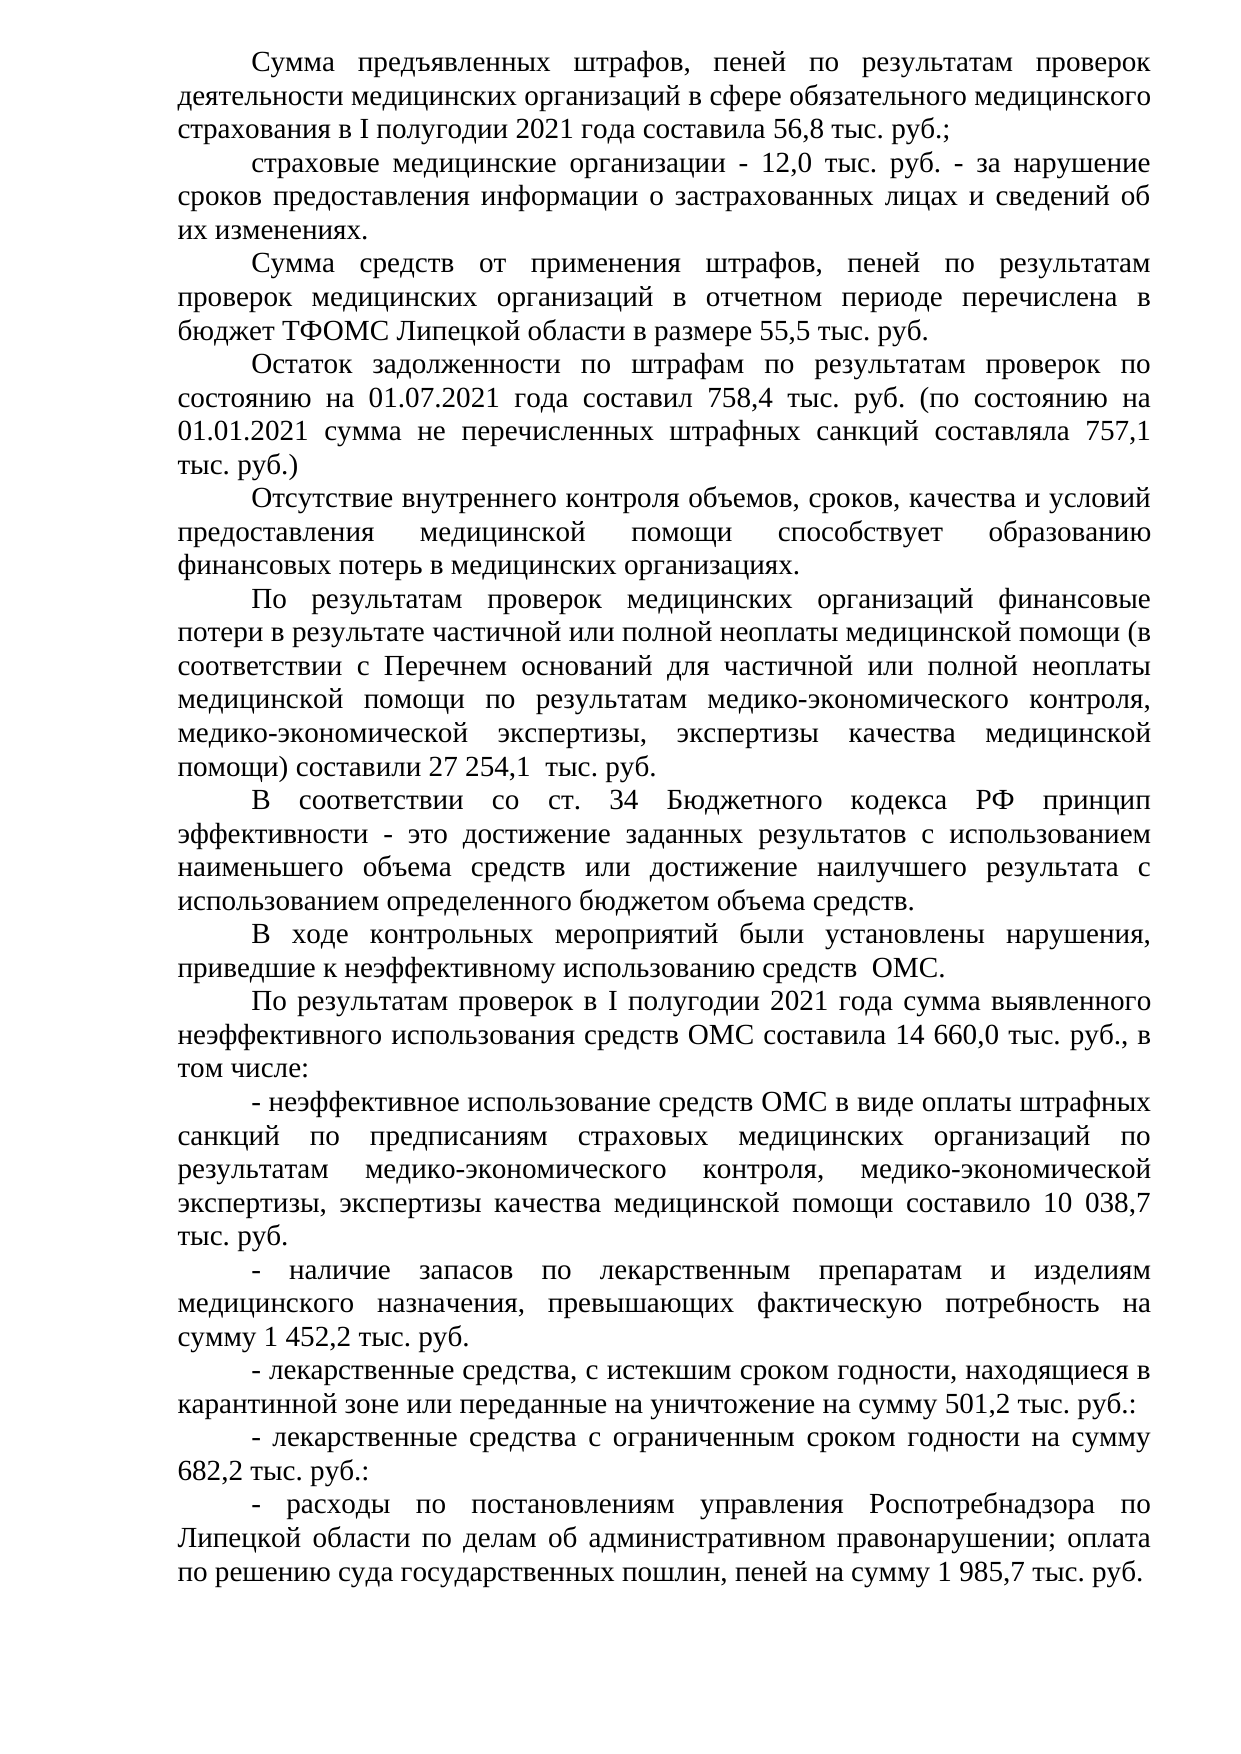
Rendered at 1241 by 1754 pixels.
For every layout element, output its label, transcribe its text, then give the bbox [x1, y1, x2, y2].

text Остаток задолженности по штрафам по результатам проверок по состоянию на 01.07.2021 года составил 758,4 тыс. руб. (по состоянию на 01.01.2021 сумма не перечисленных штрафных санкций составляла 757,1 тыс. руб.) [177, 346, 1152, 480]
text Сумма предъявленных штрафов, пеней по результатам проверок деятельности медицинских организаций в сфере обязательного медицинского страхования в I полугодии 2021 года составила 56,8 тыс. руб.; [177, 44, 1152, 145]
text Отсутствие внутреннего контроля объемов, сроков, качества и условий предоставления медицинской помощи способствует образованию финансовых потерь в медицинских организациях. [177, 480, 1152, 581]
text По результатам проверок медицинских организаций финансовые потери в результате частичной или полной неоплаты медицинской помощи (в соответствии с Перечнем оснований для частичной или полной неоплаты медицинской помощи по результатам медико-экономического контроля, медико-экономической экспертизы, экспертизы качества медицинской помощи) составили 27 254,1 тыс. руб. [177, 581, 1152, 782]
text В ходе контрольных мероприятий были установлены нарушения, приведшие к неэффективному использованию средств ОМС. [177, 916, 1152, 983]
text - расходы по постановлениям управления Роспотребнадзора по Липецкой области по делам об административном правонарушении; оплата по решению суда государственных пошлин, пеней на сумму 1 985,7 тыс. руб. [177, 1487, 1152, 1587]
text По результатам проверок в I полугодии 2021 года сумма выявленного неэффективного использования средств ОМС составила 14 660,0 тыс. руб., в том числе: [177, 983, 1152, 1084]
text страховые медицинские организации - 12,0 тыс. руб. - за нарушение сроков предоставления информации о застрахованных лицах и сведений об их изменениях. [177, 145, 1152, 246]
text - наличие запасов по лекарственным препаратам и изделиям медицинского назначения, превышающих фактическую потребность на сумму 1 452,2 тыс. руб. [177, 1252, 1152, 1352]
text - неэффективное использование средств ОМС в виде оплаты штрафных санкций по предписаниям страховых медицинских организаций по результатам медико-экономического контроля, медико-экономической экспертизы, экспертизы качества медицинской помощи составило 10 038,7 тыс. руб. [177, 1084, 1152, 1252]
text В соответствии со ст. 34 Бюджетного кодекса РФ принцип эффективности - это достижение заданных результатов с использованием наименьшего объема средств или достижение наилучшего результата с использованием определенного бюджетом объема средств. [177, 782, 1152, 916]
text - лекарственные средства с ограниченным сроком годности на сумму 682,2 тыс. руб.: [177, 1419, 1152, 1487]
text - лекарственные средства, с истекшим сроком годности, находящиеся в карантинной зоне или переданные на уничтожение на сумму 501,2 тыс. руб.: [177, 1352, 1152, 1419]
text Сумма средств от применения штрафов, пеней по результатам проверок медицинских организаций в отчетном периоде перечислена в бюджет ТФОМС Липецкой области в размере 55,5 тыс. руб. [177, 246, 1152, 346]
